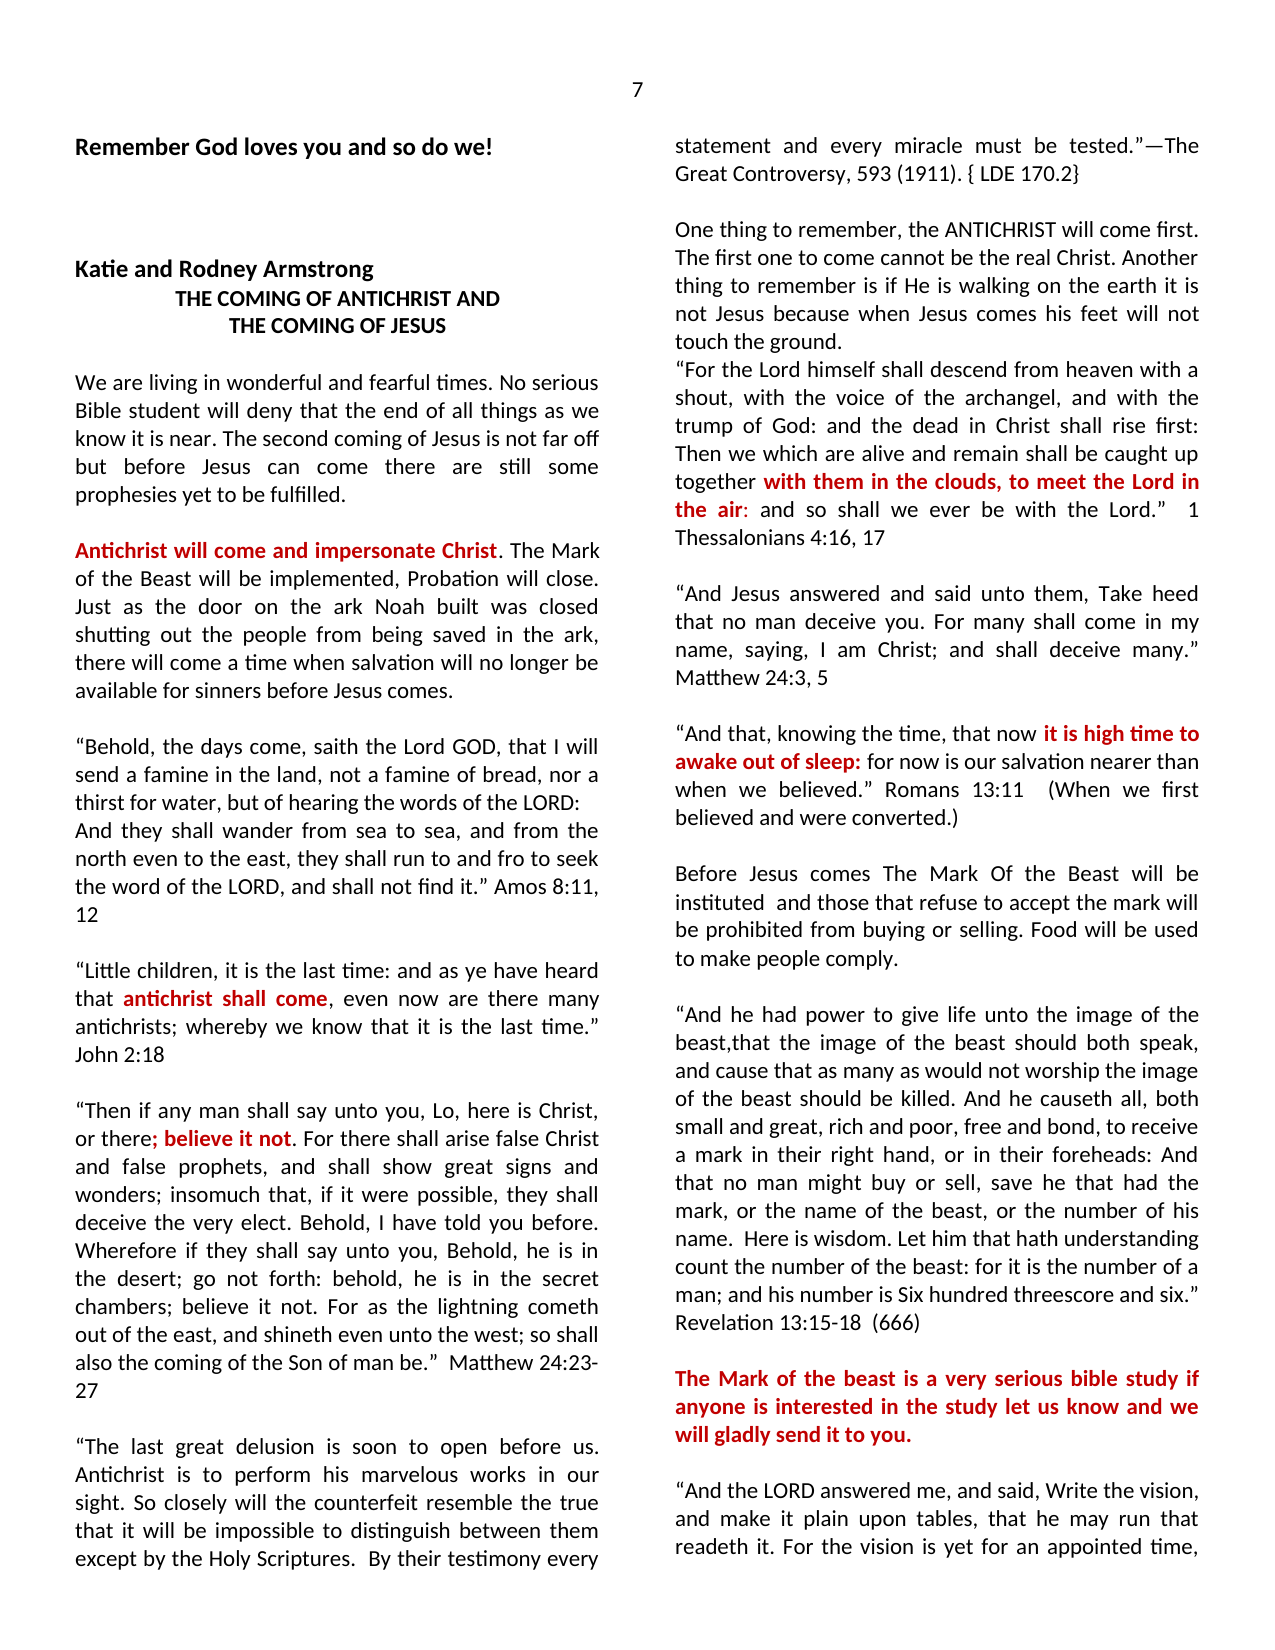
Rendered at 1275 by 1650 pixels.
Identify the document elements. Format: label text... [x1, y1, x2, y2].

text “Behold, the days come, saith the Lord GOD, that I will send a famine in the land, not a famine of bread, nor a thirst for water, but of hearing the words of the LORD: [75, 732, 600, 816]
text THE COMING OF JESUS [75, 312, 600, 340]
text “The last great delusion is soon to open before us. Antichrist is to perform his marvelous works in our sight. So closely will the counterfeit resemble the true that it will be impossible to distinguish between them except by the Holy Scriptures. By their testimony every statement and every miracle must be tested.”—The Great Controversy, 593 (1911). { LDE 170.2} [75, 1432, 600, 1573]
text Before Jesus comes The Mark Of the Beast will be instituted and those that refuse to accept the mark will be prohibited from buying or selling. Food will be used to make people comply. [675, 859, 1200, 972]
text THE COMING OF ANTICHRIST AND [75, 284, 600, 312]
text Antichrist will come and impersonate Christ. The Mark of the Beast will be implemented, Probation will close. Just as the door on the ark Noah built was closed shutting out the people from being saved in the ark, there will come a time when salvation will no longer be available for sinners before Jesus comes. [75, 536, 600, 704]
text Remember God loves you and so do we! [75, 131, 600, 162]
text “The last great delusion is soon to open before us. Antichrist is to perform his marvelous works in our sight. So closely will the counterfeit resemble the true that it will be impossible to distinguish between them except by the Holy Scriptures. By their testimony every statement and every miracle must be tested.”—The Great Controversy, 593 (1911). { LDE 170.2} [675, 131, 1200, 187]
text And they shall wander from sea to sea, and from the north even to the east, they shall run to and fro to seek the word of the LORD, and shall not find it.” Amos 8:11, 12 [75, 816, 600, 928]
text “Then if any man shall say unto you, Lo, here is Christ, or there; believe it not. For there shall arise false Christ and false prophets, and shall show great signs and wonders; insomuch that, if it were possible, they shall deceive the very elect. Behold, I have told you before. Wherefore if they shall say unto you, Behold, he is in the desert; go not forth: behold, he is in the secret chambers; believe it not. For as the lightning cometh out of the east, and shineth even unto the west; so shall also the coming of the Son of man be.” Matthew 24:23-27 [75, 1096, 600, 1404]
text “And he had power to give life unto the image of the beast,that the image of the beast should both speak, and cause that as many as would not worship the image of the beast should be killed. And he causeth all, both small and great, rich and poor, free and bond, to receive a mark in their right hand, or in their foreheads: And that no man might buy or sell, save he that had the mark, or the name of the beast, or the number of his name. Here is wisdom. Let him that hath understanding count the number of the beast: for it is the number of a man; and his number is Six hundred threescore and six.” Revelation 13:15-18 (666) [675, 1000, 1200, 1336]
text “For the Lord himself shall descend from heaven with a shout, with the voice of the archangel, and with the trump of God: and the dead in Christ shall rise first: Then we which are alive and remain shall be caught up together with them in the clouds, to meet the Lord in the air: and so shall we ever be with the Lord.” 1 Thessalonians 4:16, 17 [675, 355, 1200, 551]
text Katie and Rodney Armstrong [75, 253, 600, 284]
text The Mark of the beast is a very serious bible study if anyone is interested in the study let us know and we will gladly send it to you. [675, 1364, 1200, 1448]
text “And that, knowing the time, that now it is high time to awake out of sleep: for now is our salvation nearer than when we believed.” Romans 13:11 (When we first believed and were converted.) [675, 719, 1200, 832]
text “And Jesus answered and said unto them, Take heed that no man deceive you. For many shall come in my name, saying, I am Christ; and shall deceive many.” Matthew 24:3, 5 [675, 579, 1200, 691]
text One thing to remember, the ANTICHRIST will come first. The first one to come cannot be the real Christ. Another thing to remember is if He is walking on the earth it is not Jesus because when Jesus comes his feet will not touch the ground. [675, 215, 1200, 355]
text “Little children, it is the last time: and as ye have heard that antichrist shall come, even now are there many antichrists; whereby we know that it is the last time.” John 2:18 [75, 956, 600, 1068]
text We are living in wonderful and fearful times. No serious Bible student will deny that the end of all things as we know it is near. The second coming of Jesus is not far off but before Jesus can come there are still some prophesies yet to be fulfilled. [75, 368, 600, 508]
